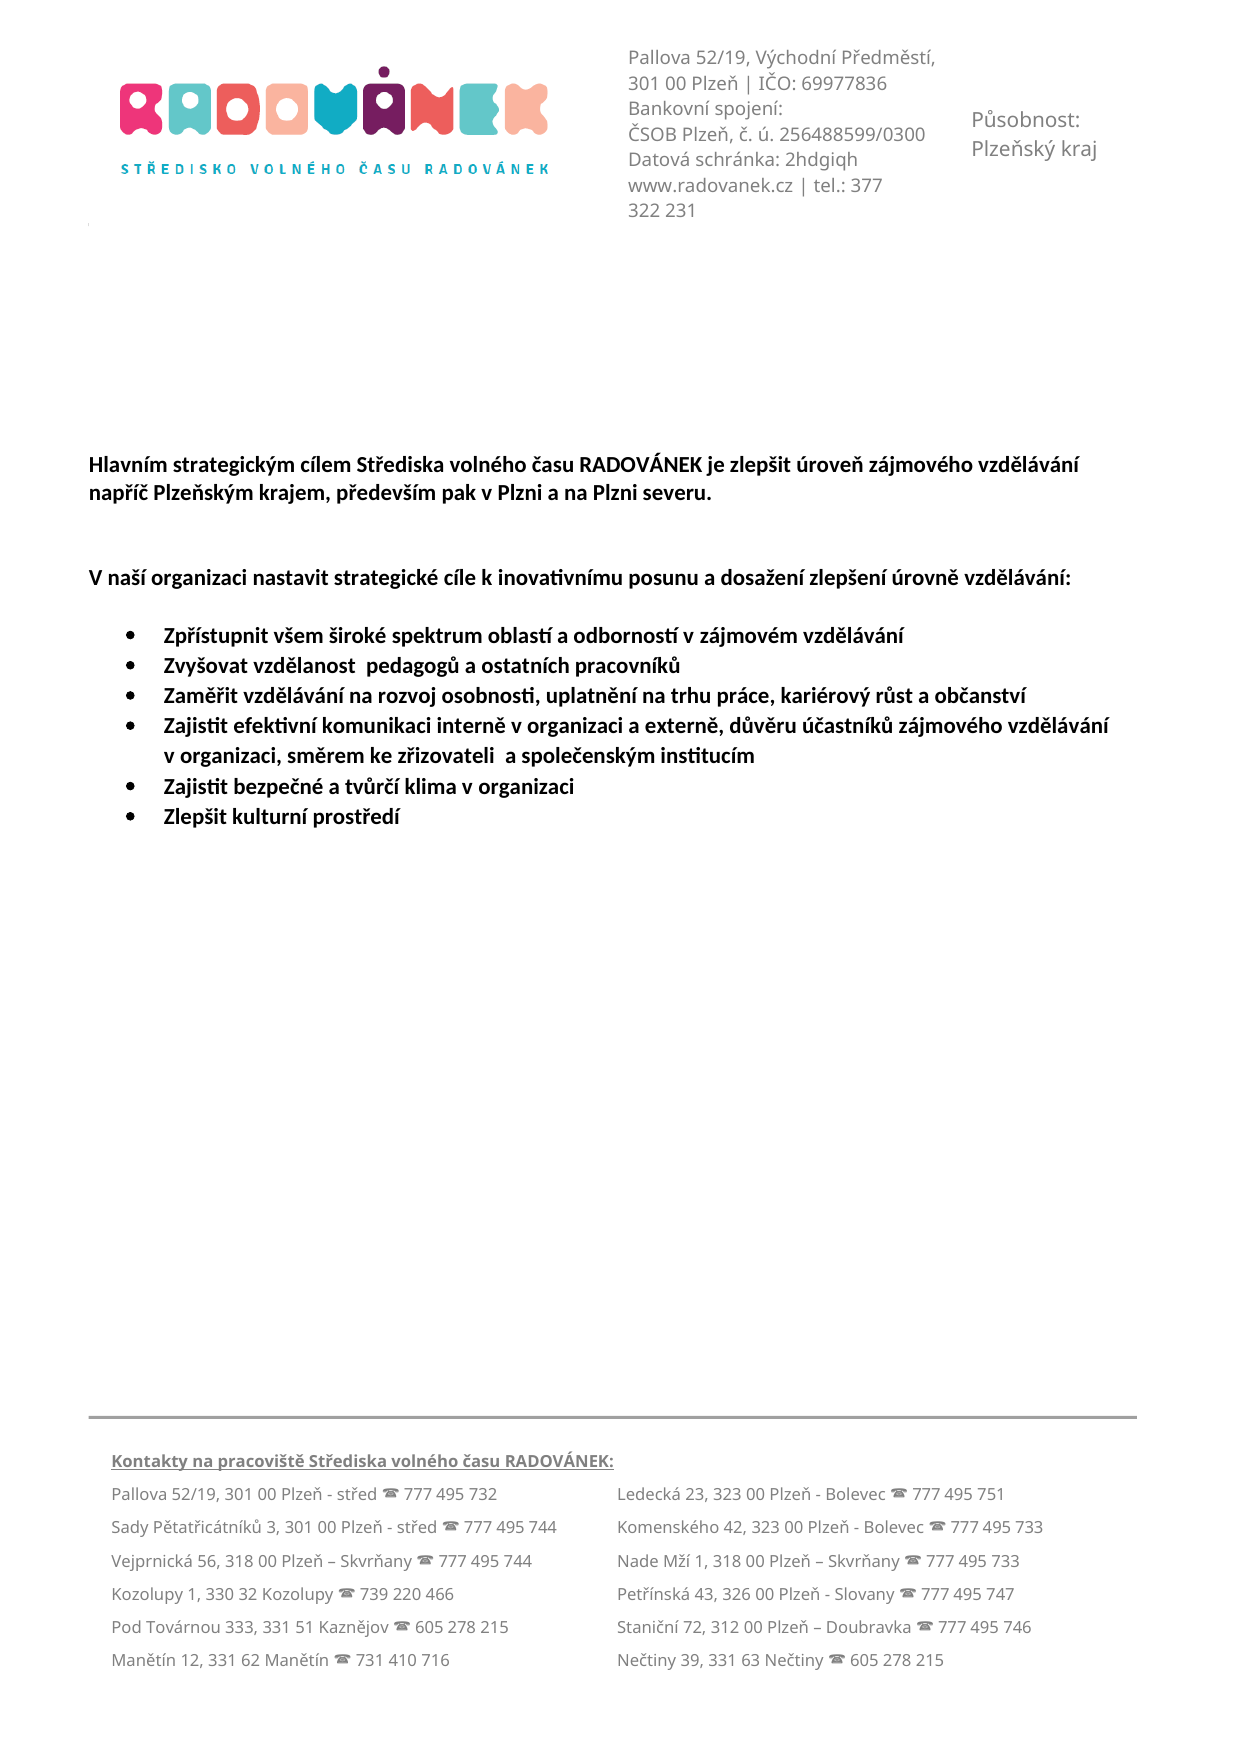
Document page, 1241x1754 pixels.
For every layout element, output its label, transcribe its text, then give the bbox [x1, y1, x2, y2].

list Zvyšovat vzdělanost pedagogů a ostatních pracovníků [126, 651, 1137, 679]
list Zpřístupnit všem široké spektrum oblastí a odborností v zájmovém vzdělávání [126, 621, 1137, 649]
list Zajistit efektivní komunikaci interně v organizaci a externě, důvěru účastníků zájmového vzdělávání v organizaci, směrem ke zřizovateli a společenským institucím [126, 711, 1137, 770]
list Zlepšit kulturní prostředí [126, 802, 1137, 830]
list Zajistit bezpečné a tvůrčí klima v organizaci [126, 772, 1137, 800]
picture [111, 61, 554, 181]
list Zaměřit vzdělávání na rozvoj osobnosti, uplatnění na trhu práce, kariérový růst a občanství [126, 681, 1137, 709]
text V naší organizaci nastavit strategické cíle k inovativnímu posunu a dosažení zlepšení úrovně vzdělávání: [89, 563, 1137, 591]
text Hlavním strategickým cílem Střediska volného času RADOVÁNEK je zlepšit úroveň zájmového vzdělávání napříč Plzeňským krajem, především pak v Plzni a na Plzni severu. [89, 451, 1137, 507]
